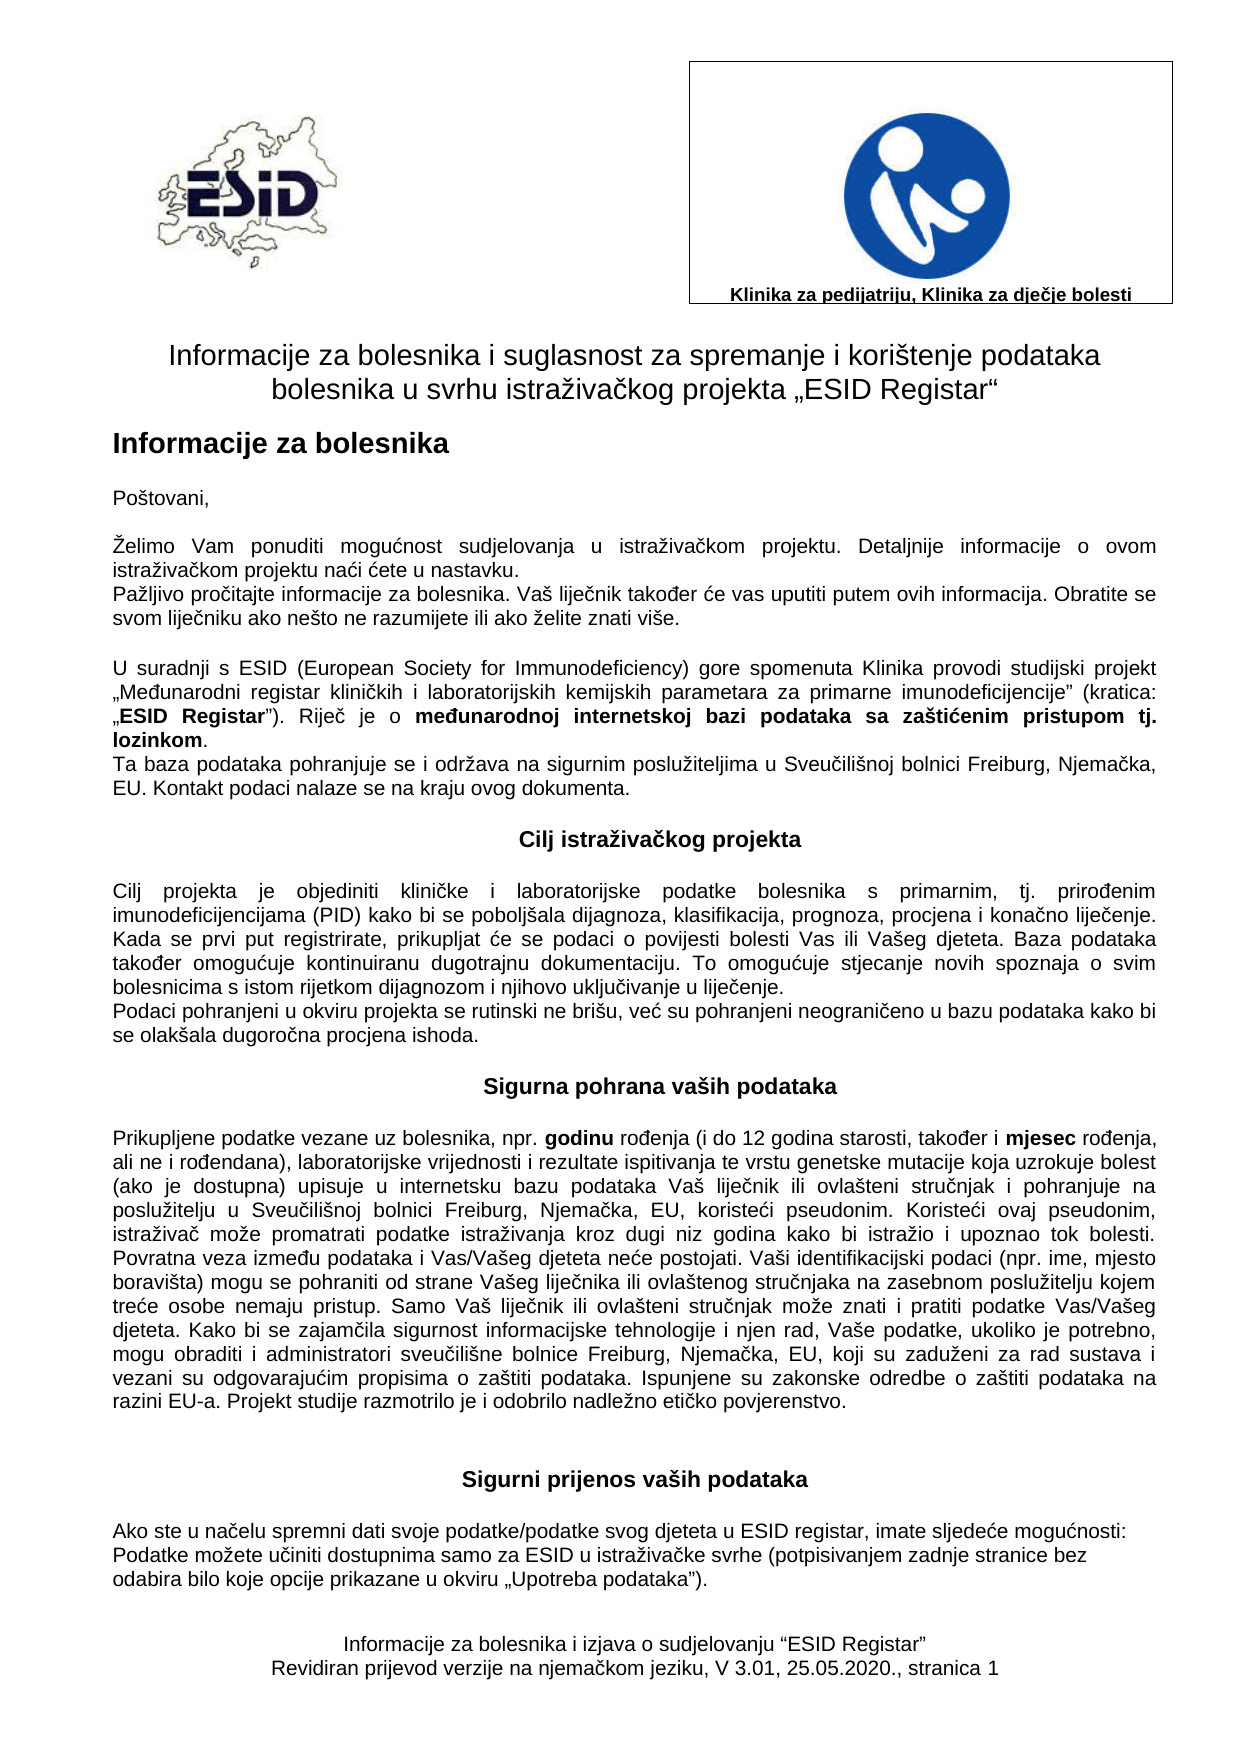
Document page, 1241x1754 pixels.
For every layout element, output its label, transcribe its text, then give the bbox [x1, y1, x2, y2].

subtitle Informacije za bolesnika [112, 426, 1157, 460]
text Podatke možete učiniti dostupnima samo za ESID u istraživačke svrhe (potpisivanjem zadnje stranice bez odabira bilo koje opcije prikazane u okviru „Upotreba podataka”). [112, 1543, 1157, 1591]
picture [95, 115, 372, 271]
text Ta baza podataka pohranjuje se i održava na sigurnim poslužiteljima u Sveučilišnoj bolnici Freiburg, Njemačka, EU. Kontakt podaci nalaze se na kraju ovog dokumenta. [112, 752, 1157, 800]
text Ako ste u načelu spremni dati svoje podatke/podatke svog djeteta u ESID registar, imate sljedeće mogućnosti: [112, 1519, 1157, 1543]
text Pažljivo pročitajte informacije za bolesnika. Vaš liječnik također će vas uputiti putem ovih informacija. Obratite se svom liječniku ako nešto ne razumijete ili ako želite znati više. [112, 582, 1157, 630]
text Podaci pohranjeni u okviru projekta se rutinski ne brišu, već su pohranjeni neograničeno u bazu podataka kako bi se olakšala dugoročna procjena ishoda. [112, 999, 1157, 1047]
subtitle Cilj istraživačkog projekta [162, 826, 1157, 853]
text Informacije za bolesnika i suglasnost za spremanje i korištenje podataka bolesnika u svrhu istraživačkog projekta „ESID Registar“ [112, 338, 1157, 405]
text Cilj projekta je objediniti kliničke i laboratorijske podatke bolesnika s primarnim, tj. prirođenim imunodeficijencijama (PID) kako bi se poboljšala dijagnoza, klasifikacija, prognoza, procjena i konačno liječenje. Kada se prvi put registrirate, prikupljat će se podaci o povijesti bolesti Vas ili Vašeg djeteta. Baza podataka također omogućuje kontinuiranu dugotrajnu dokumentaciju. To omogućuje stjecanje novih spoznaja o svim bolesnicima s istom rijetkom dijagnozom i njihovo uključivanje u liječenje. [112, 879, 1157, 999]
text U suradnji s ESID (European Society for Immunodeficiency) gore spomenuta Klinika provodi studijski projekt „Međunarodni registar kliničkih i laboratorijskih kemijskih parametara za primarne imunodeficijencije” (kratica: „ESID Registar”). Riječ je o međunarodnoj internetskoj bazi podataka sa zaštićenim pristupom tj. lozinkom. [112, 656, 1157, 752]
text Želimo Vam ponuditi mogućnost sudjelovanja u istraživačkom projektu. Detaljnije informacije o ovom istraživačkom projektu naći ćete u nastavku. [112, 534, 1157, 582]
text Prikupljene podatke vezane uz bolesnika, npr. godinu rođenja (i do 12 godina starosti, također i mjesec rođenja, ali ne i rođendana), laboratorijske vrijednosti i rezultate ispitivanja te vrstu genetske mutacije koja uzrokuje bolest (ako je dostupna) upisuje u internetsku bazu podataka Vaš liječnik ili ovlašteni stručnjak i pohranjuje na poslužitelju u Sveučilišnoj bolnici Freiburg, Njemačka, EU, koristeći pseudonim. Koristeći ovaj pseudonim, istraživač može promatrati podatke istraživanja kroz dugi niz godina kako bi istražio i upoznao tok bolesti. Povratna veza između podataka i Vas/Vašeg djeteta neće postojati. Vaši identifikacijski podaci (npr. ime, mjesto boravišta) mogu se pohraniti od strane Vašeg liječnika ili ovlaštenog stručnjaka na zasebnom poslužitelju kojem treće osobe nemaju pristup. Samo Vaš liječnik ili ovlašteni stručnjak može znati i pratiti podatke Vas/Vašeg djeteta. Kako bi se zajamčila sigurnost informacijske tehnologije i njen rad, Vaše podatke, ukoliko je potrebno, mogu obraditi i administratori sveučilišne bolnice Freiburg, Njemačka, EU, koji su zaduženi za rad sustava i vezani su odgovarajućim propisima o zaštiti podataka. Ispunjene su zakonske odredbe o zaštiti podataka na razini EU-a. Projekt studije razmotrilo je i odobrilo nadležno etičko povjerenstvo. [112, 1126, 1157, 1413]
text Sigurni prijenos vaših podataka [112, 1466, 1157, 1492]
subtitle Sigurna pohrana vaših podataka [162, 1073, 1157, 1099]
picture [830, 107, 1032, 284]
text Poštovani, [112, 486, 1157, 510]
